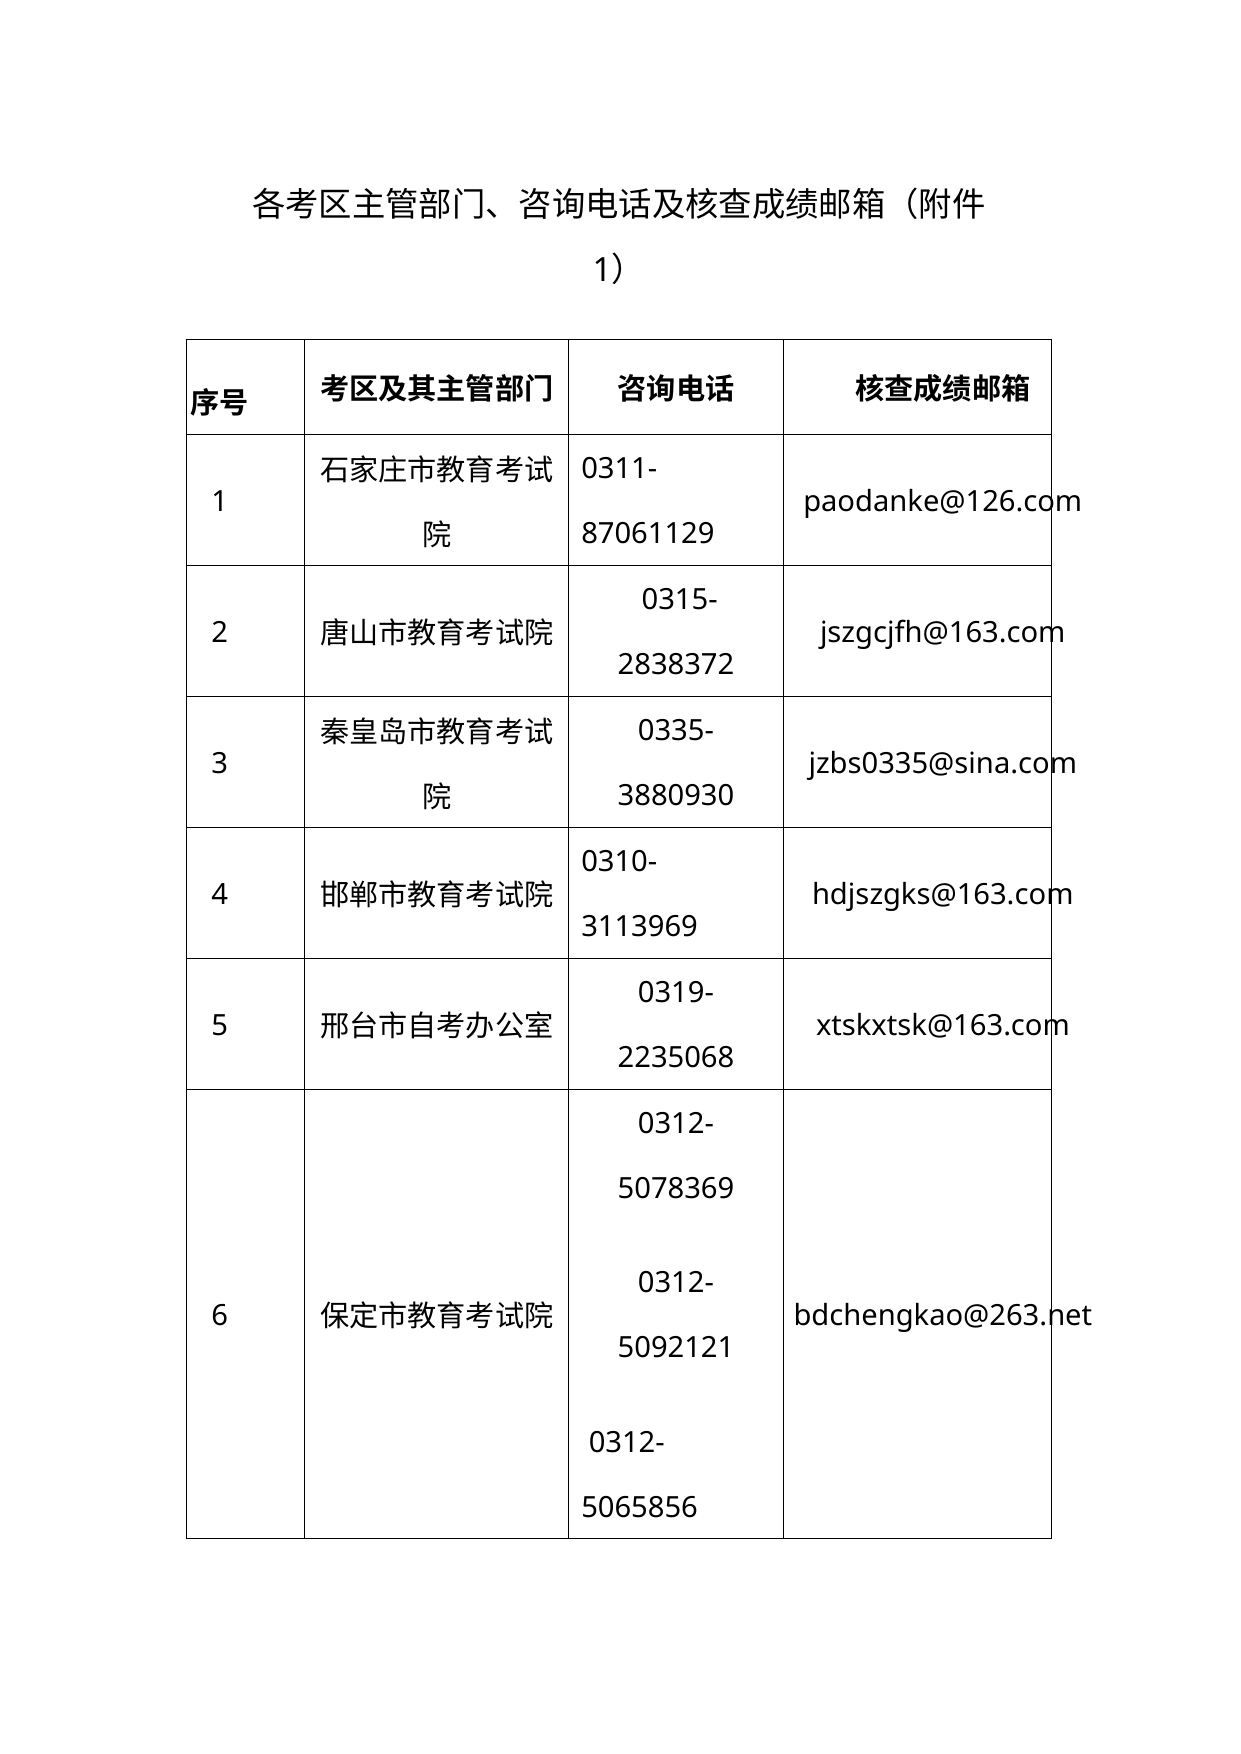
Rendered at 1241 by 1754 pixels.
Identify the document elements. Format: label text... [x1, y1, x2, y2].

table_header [784, 1090, 1051, 1538]
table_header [187, 1090, 304, 1538]
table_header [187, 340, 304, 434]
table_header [305, 1090, 568, 1538]
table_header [569, 1090, 783, 1538]
